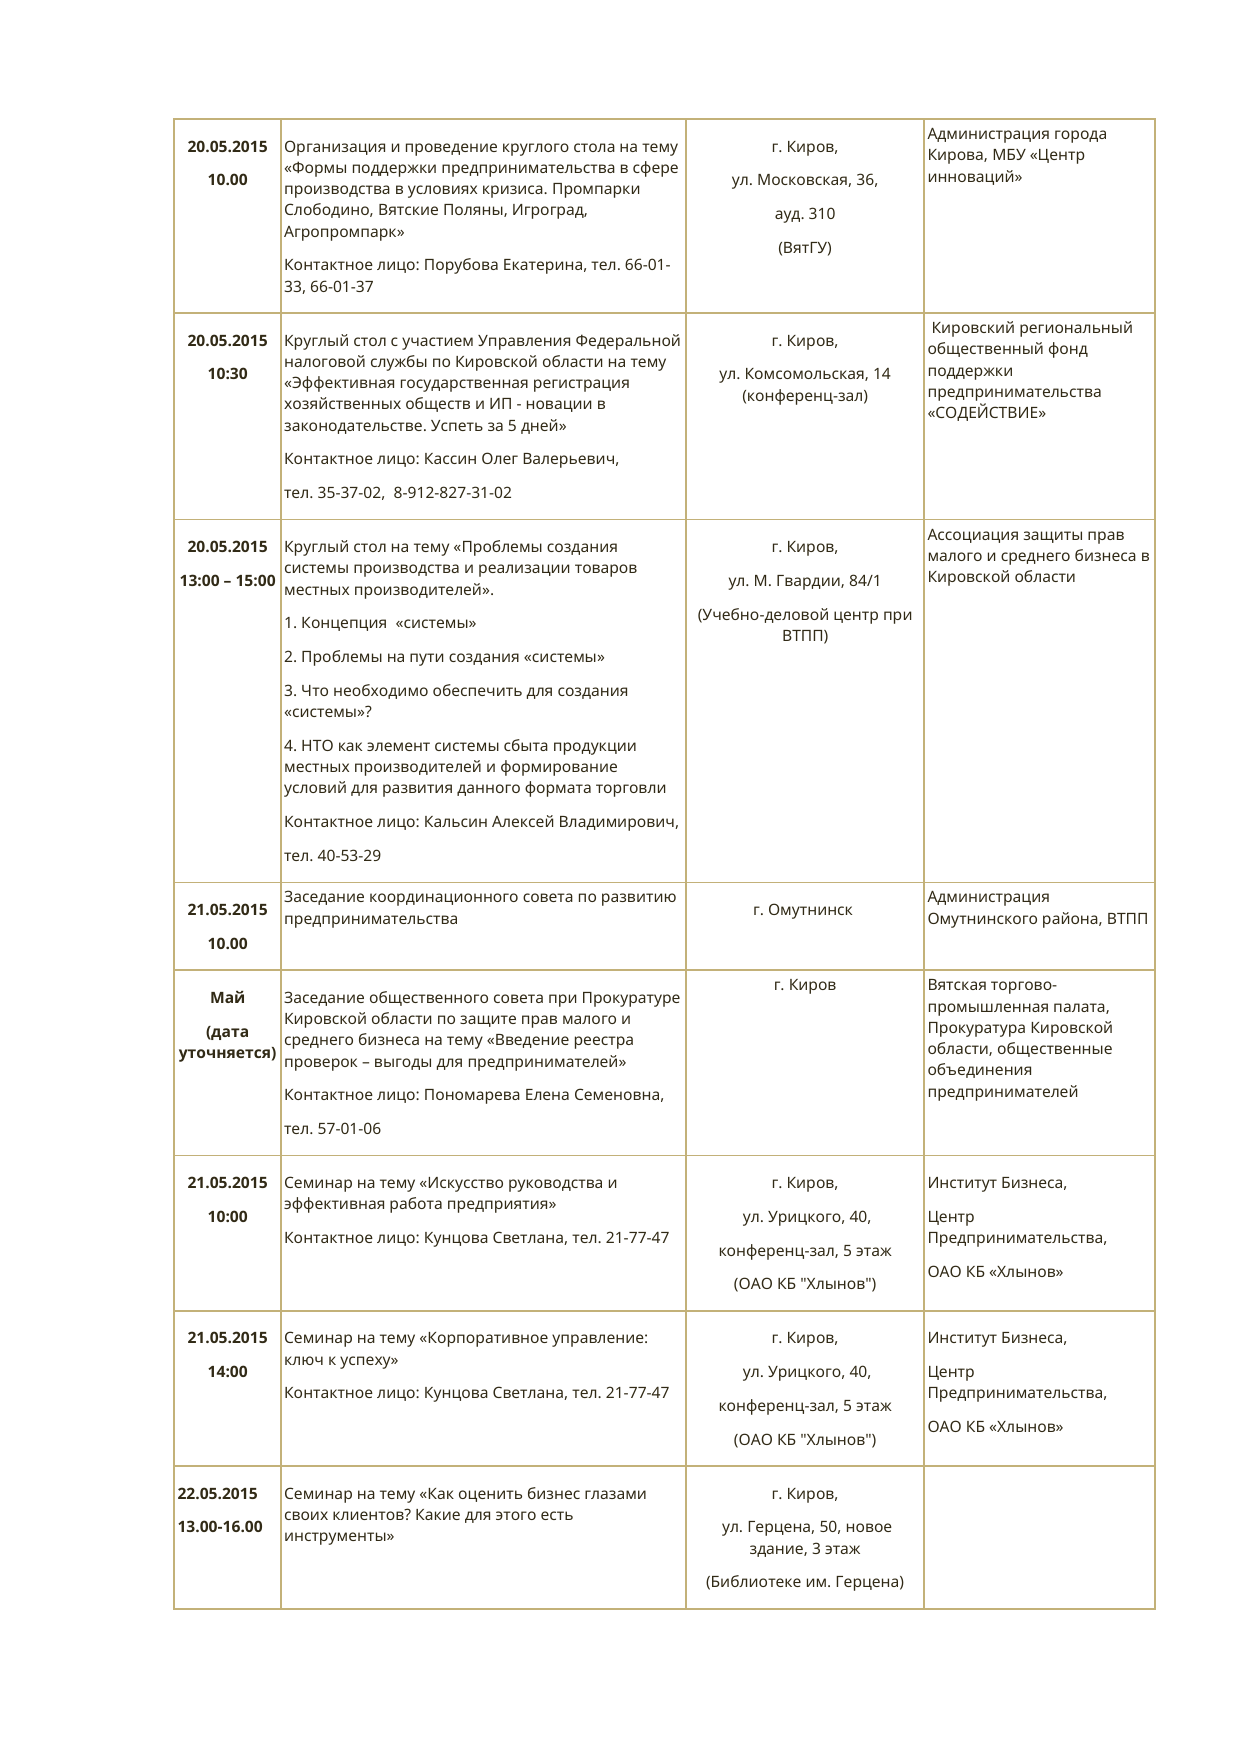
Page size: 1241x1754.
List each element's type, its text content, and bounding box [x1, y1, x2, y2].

table_cell г. Омутнинск [687, 883, 923, 969]
table_cell г. Киров, ул. Комсомольская, 14 (конференц-зал) [687, 314, 923, 519]
table_cell Семинар на тему «Искусство руководства и эффективная работа предприятия» Контактное лицо: Кунцова Светлана, тел. 21-77-47 [282, 1156, 685, 1310]
table_cell г. Киров, ул. Урицкого, 40, конференц-зал, 5 этаж (ОАО КБ "Хлынов") [687, 1312, 923, 1465]
table_cell Заседание координационного совета по развитию предпринимательства [282, 883, 685, 969]
table_cell Семинар на тему «Как оценить бизнес глазами своих клиентов? Какие для этого есть инструменты» [282, 1467, 685, 1608]
table_cell 20.05.2015 10.00 [175, 120, 280, 312]
table_cell Ассоциация защиты прав малого и среднего бизнеса в Кировской области [925, 520, 1154, 882]
table_cell Заседание общественного совета при Прокуратуре Кировской области по защите прав малого и среднего бизнеса на тему «Введение реестра проверок – выгоды для предпринимателей» Контактное лицо: Пономарева Елена Семеновна, тел. 57-01-06 [282, 971, 685, 1155]
table_cell г. Киров, ул. М. Гвардии, 84/1 (Учебно-деловой центр при ВТПП) [687, 520, 923, 882]
table_cell Организация и проведение круглого стола на тему «Формы поддержки предпринимательства в сфере производства в условиях кризиса. Промпарки Слободино, Вятские Поляны, Игроград, Агропромпарк» Контактное лицо: Порубова Екатерина, тел. 66-01-33, 66-01-37 [282, 120, 685, 312]
table_cell Круглый стол с участием Управления Федеральной налоговой службы по Кировской области на тему «Эффективная государственная регистрация хозяйственных обществ и ИП - новации в законодательстве. Успеть за 5 дней» Контактное лицо: Кассин Олег Валерьевич, тел. 35-37-02, 8-912-827-31-02 [282, 314, 685, 519]
table_cell 22.05.2015 13.00-16.00 [175, 1467, 280, 1608]
table_cell Администрация города Кирова, МБУ «Центр инноваций» [925, 120, 1154, 312]
table_cell г. Киров [687, 971, 923, 1155]
table_cell Май (дата уточняется) [175, 971, 280, 1155]
table_cell Институт Бизнеса, Центр Предпринимательства, ОАО КБ «Хлынов» [925, 1156, 1154, 1310]
table_cell 21.05.2015 10:00 [175, 1156, 280, 1310]
table_cell 20.05.2015 10:30 [175, 314, 280, 519]
table_cell Институт Бизнеса, Центр Предпринимательства, ОАО КБ «Хлынов» [925, 1312, 1154, 1465]
table_cell Семинар на тему «Корпоративное управление: ключ к успеху» Контактное лицо: Кунцова Светлана, тел. 21-77-47 [282, 1312, 685, 1465]
table_cell г. Киров, ул. Московская, 36, ауд. 310 (ВятГУ) [687, 120, 923, 312]
table_cell 21.05.2015 10.00 [175, 883, 280, 969]
table_cell г. Киров, ул. Урицкого, 40, конференц-зал, 5 этаж (ОАО КБ "Хлынов") [687, 1156, 923, 1310]
table_cell [925, 1467, 1154, 1608]
table_cell г. Киров, ул. Герцена, 50, новое здание, 3 этаж (Библиотеке им. Герцена) [687, 1467, 923, 1608]
table_cell Администрация Омутнинского района, ВТПП [925, 883, 1154, 969]
table_cell Вятская торгово-промышленная палата, Прокуратура Кировской области, общественные объединения предпринимателей [925, 971, 1154, 1155]
table_cell 20.05.2015 13:00 – 15:00 [175, 520, 280, 882]
table_cell Круглый стол на тему «Проблемы создания системы производства и реализации товаров местных производителей». 1. Концепция «системы» 2. Проблемы на пути создания «системы» 3. Что необходимо обеспечить для создания «системы»? 4. НТО как элемент системы сбыта продукции местных производителей и формирование условий для развития данного формата торговли Контактное лицо: Кальсин Алексей Владимирович, тел. 40-53-29 [282, 520, 685, 882]
table_cell Кировский региональный общественный фонд поддержки предпринимательства «СОДЕЙСТВИЕ» [925, 314, 1154, 519]
table_cell 21.05.2015 14:00 [175, 1312, 280, 1465]
